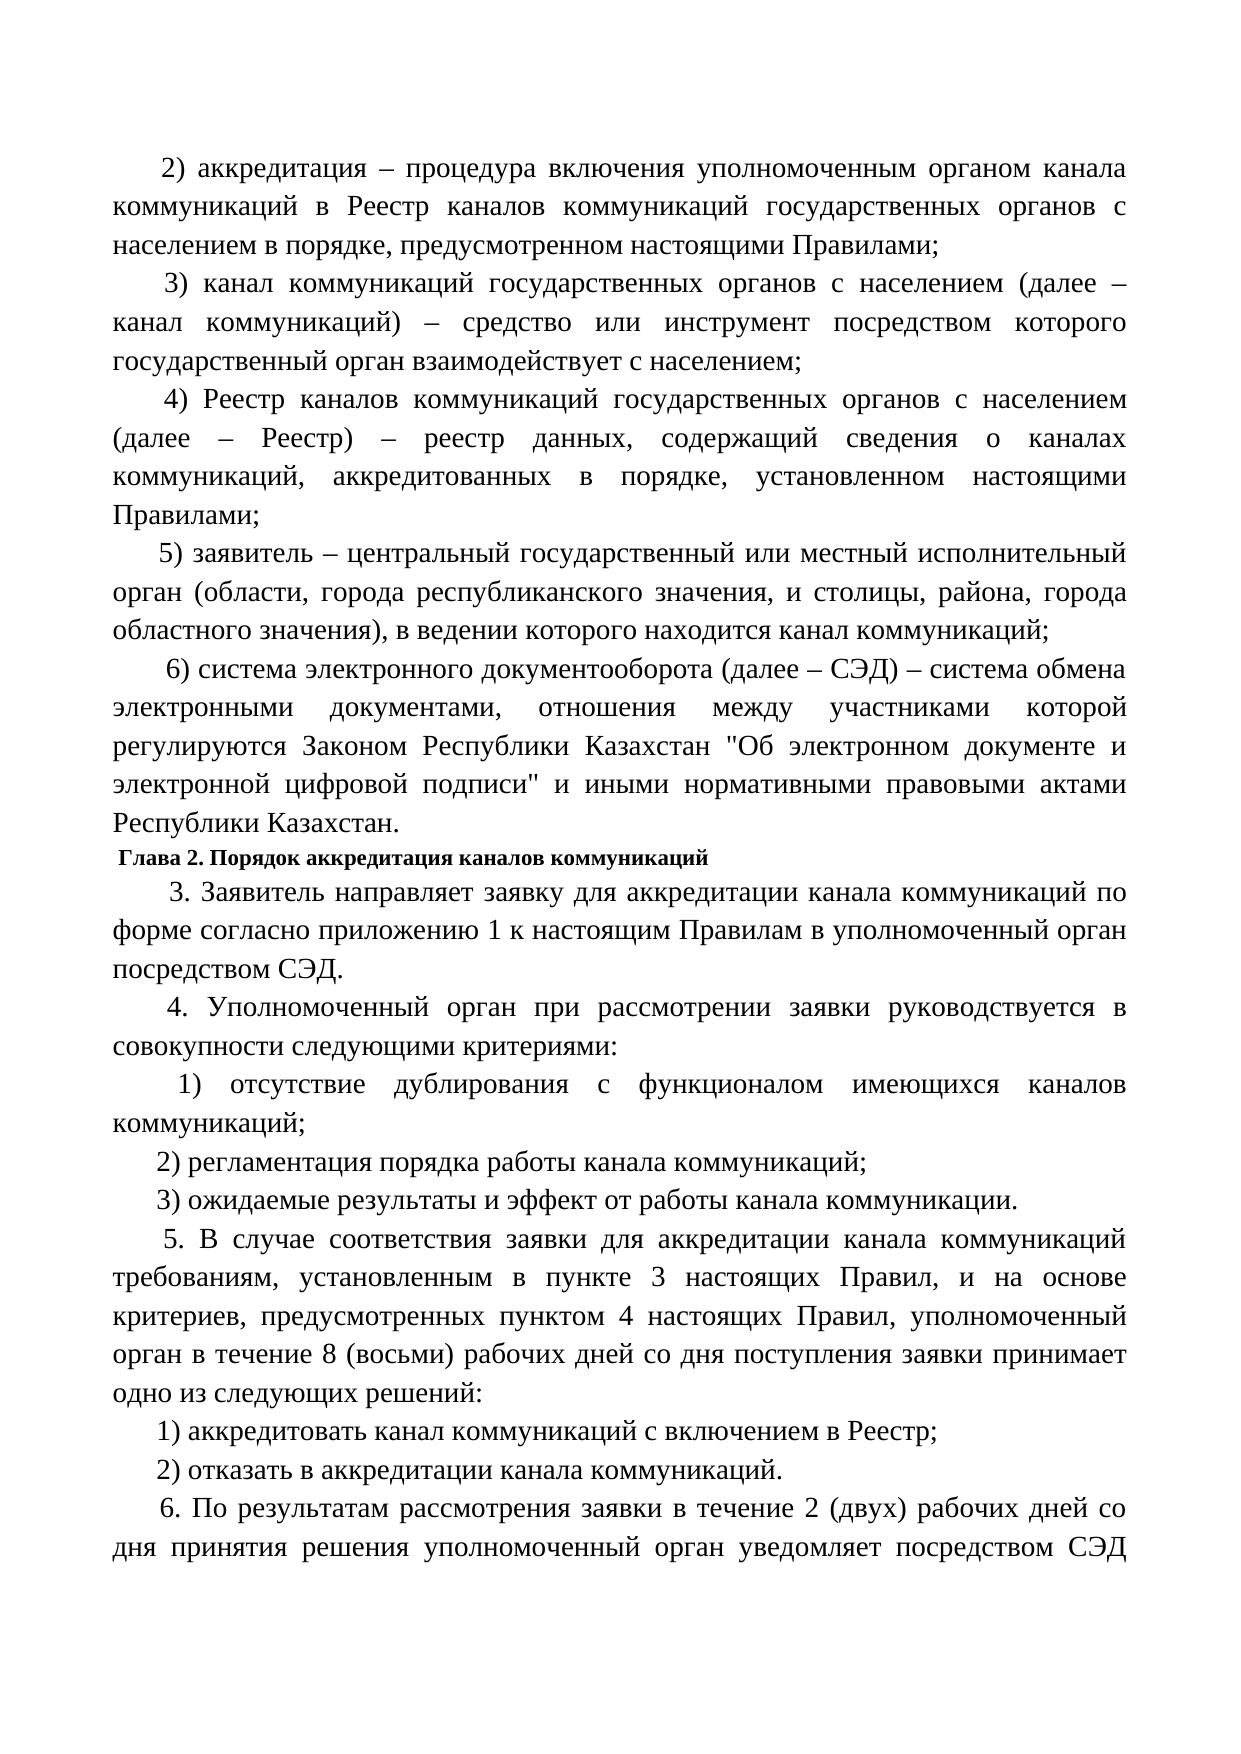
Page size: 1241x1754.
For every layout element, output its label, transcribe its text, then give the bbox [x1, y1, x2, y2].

text 5. В случае соответствия заявки для аккредитации канала коммуникаций требованиям, установленным в пункте 3 настоящих Правил, и на основе критериев, предусмотренных пунктом 4 настоящих Правил, уполномоченный орган в течение 8 (восьми) рабочих дней со дня поступления заявки принимает одно из следующих решений: [112, 1221, 1128, 1408]
text 1) аккредитовать канал коммуникаций с включением в Реестр; [112, 1413, 1128, 1447]
text Глава 2. Порядок аккредитация каналов коммуникаций [112, 844, 1128, 870]
text 2) регламентация порядка работы канала коммуникаций; [112, 1144, 1128, 1177]
text 2) аккредитация – процедура включения уполномоченным органом канала коммуникаций в Реестр каналов коммуникаций государственных органов с населением в порядке, предусмотренном настоящими Правилами; [112, 150, 1128, 261]
text 5) заявитель – центральный государственный или местный исполнительный орган (области, города республиканского значения, и столицы, района, города областного значения), в ведении которого находится канал коммуникаций; [112, 535, 1128, 646]
text 6) система электронного документооборота (далее – СЭД) – система обмена электронными документами, отношения между участниками которой регулируются Законом Республики Казахстан "Об электронном документе и электронной цифровой подписи" и иными нормативными правовыми актами Республики Казахстан. [112, 651, 1128, 839]
text 4. Уполномоченный орган при рассмотрении заявки руководствуется в совокупности следующими критериями: [112, 989, 1128, 1062]
text 3) ожидаемые результаты и эффект от работы канала коммуникации. [112, 1182, 1128, 1216]
text 3. Заявитель направляет заявку для аккредитации канала коммуникаций по форме согласно приложению 1 к настоящим Правилам в уполномоченный орган посредством СЭД. [112, 874, 1128, 984]
text 2) отказать в аккредитации канала коммуникаций. [112, 1452, 1128, 1486]
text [112, 1491, 1128, 1563]
text 1) отсутствие дублирования с функционалом имеющихся каналов коммуникаций; [112, 1067, 1128, 1139]
text 3) канал коммуникаций государственных органов с населением (далее – канал коммуникаций) – средство или инструмент посредством которого государственный орган взаимодействует с населением; [112, 266, 1128, 376]
text 4) Реестр каналов коммуникаций государственных органов с населением (далее – Реестр) – реестр данных, содержащий сведения о каналах коммуникаций, аккредитованных в порядке, установленном настоящими Правилами; [112, 381, 1128, 530]
